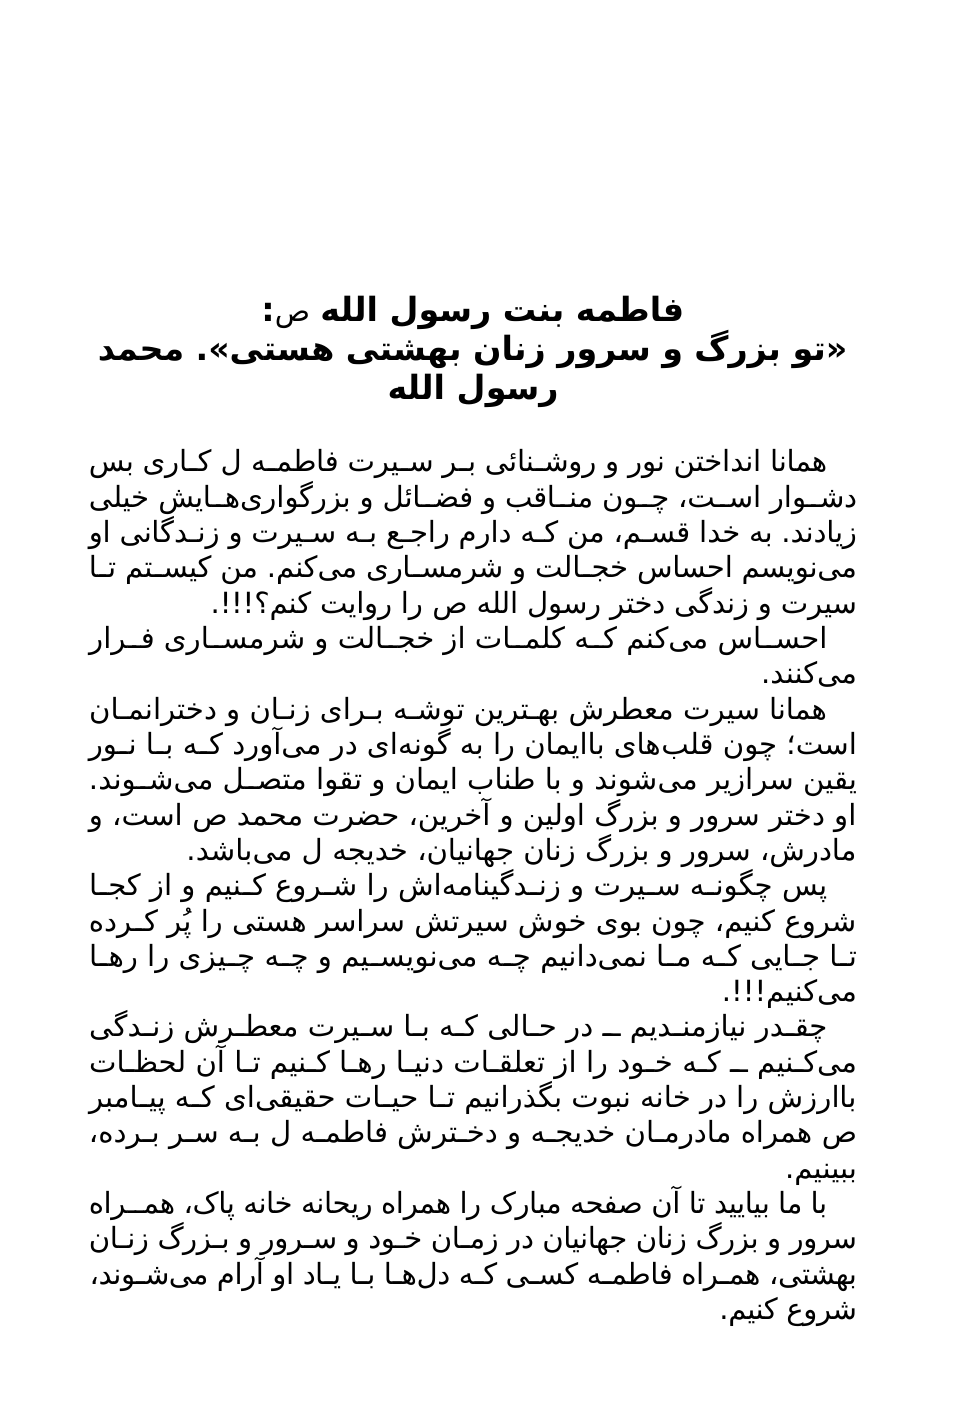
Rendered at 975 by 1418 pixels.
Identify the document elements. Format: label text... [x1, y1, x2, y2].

text احساس می‌کنم که کلمات از خجالت و شرمساری فرار می‌کنند. [89, 621, 857, 691]
text پس چگونه سیرت و زندگینامه‌اش را شروع کنیم و از کجا شروع کنیم، چون بوی خوش سیرتش سراسر هستی را پُر کرده تا جایی که ما نمی‌دانیم چه می‌نویسیم و چه چیزی را رها می‌کنیم!!!. [89, 868, 857, 1008]
text فاطمه بنت رسول الله ص: «تو بزرگ و سرور زنان بهشتی هستی». محمد رسول الله [89, 291, 857, 407]
text همانا انداختن نور و روشنائی بر سیرت فاطمه ل کاری بس دشوار است، چون مناقب و فضائل و بزرگواری‌هایش خیلی زیادند. به خدا قسم، من که دارم راجع به سیرت و زندگانی او می‌نویسم احساس خجالت و شرمساری می‌کنم. من کیستم تا سیرت و زندگی دختر رسول الله ص را روایت کنم؟!!!. [89, 445, 857, 620]
text همانا سیرت معطرش بهترین توشه برای زنان و دخترانمان است؛ چون قلب‌های باایمان را به گونه‌ای در می‌آورد که با نور یقین سرازیر می‌شوند و با طناب ایمان و تقوا متصل می‌شوند. او دختر سرور و بزرگ اولین و آخرین، حضرت محمد ص است، و مادرش، سرور و بزرگ زنان جهانیان، خدیجه ل می‌باشد. [89, 692, 857, 867]
text با ما بیایید تا آن صفحه مبارک را همراه ریحانه خانه پاک، همراه سرور و بزرگ زنان جهانیان در زمان خود و سرور و بزرگ زنان بهشتی، همراه فاطمه کسی که دل‌ها با یاد او آرام می‌شوند، شروع کنیم. [89, 1186, 857, 1326]
text چقدر نیازمندیم ـ در حالی که با سیرت معطرش زندگی می‌کنیم ـ که خود را از تعلقات دنیا رها کنیم تا آن لحظات باارزش را در خانه نبوت بگذرانیم تا حیات حقیقی‌ای که پیامبر ص همراه مادرمان خدیجه و دخترش فاطمه ل به سر برده، ببینیم. [89, 1010, 857, 1185]
